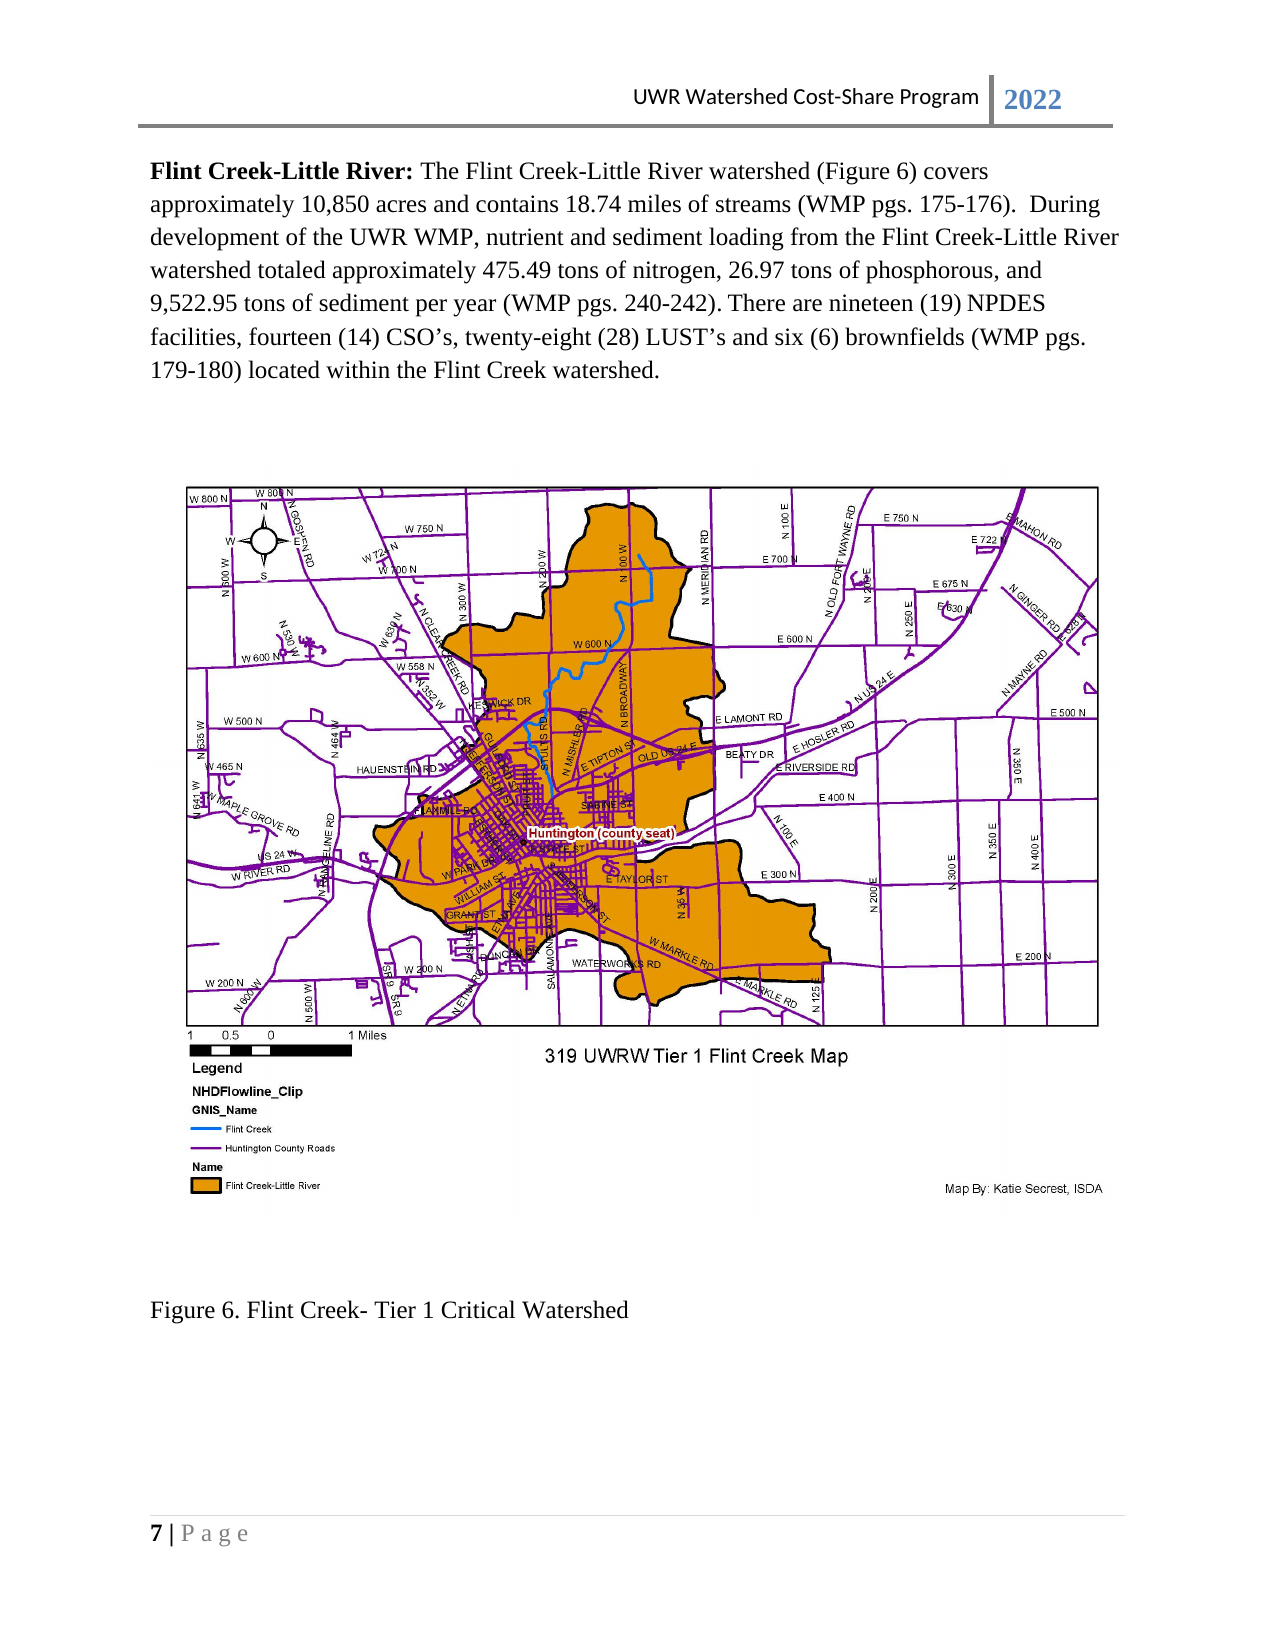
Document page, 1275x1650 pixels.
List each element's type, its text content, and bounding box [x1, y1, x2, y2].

text Figure 6. Flint Creek- Tier 1 Critical Watershed [150, 1295, 1125, 1324]
text Flint Creek-Little River: The Flint Creek-Little River watershed (Figure 6) covers approximately 10,850 acres and contains 18.74 miles of streams (WMP pgs. 175-176). During development of the UWR WMP, nutrient and sediment loading from the Flint Creek-Little River watershed totaled approximately 475.49 tons of nitrogen, 26.97 tons of phosphorous, and 9,522.95 tons of sediment per year (WMP pgs. 240-242). There are nineteen (19) NPDES facilities, fourteen (14) CSO’s, twenty-eight (28) LUST’s and six (6) brownfields (WMP pgs. 179-180) located within the Flint Creek watershed. [150, 156, 1125, 384]
picture [150, 462, 1125, 1217]
